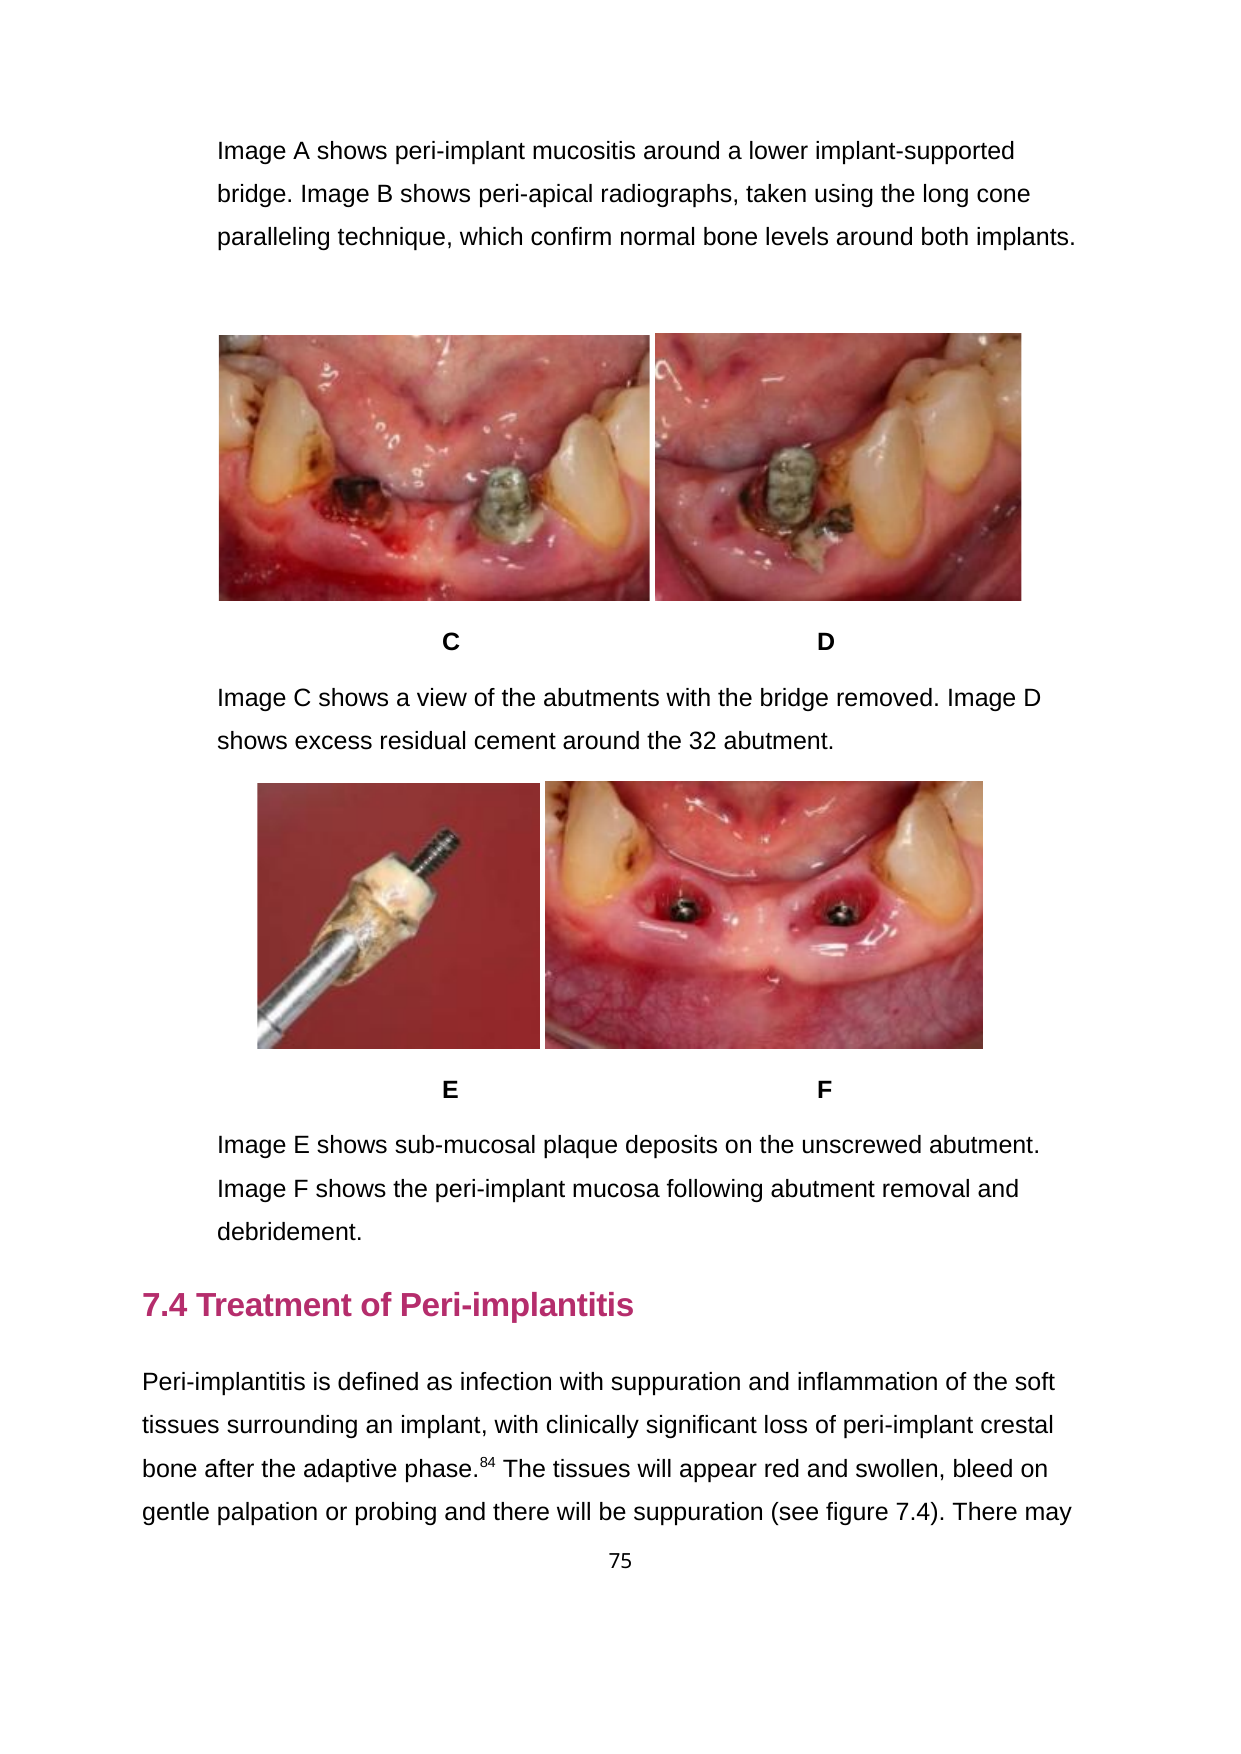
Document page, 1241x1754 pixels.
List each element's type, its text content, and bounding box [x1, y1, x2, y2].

picture [218, 335, 650, 601]
text E F [367, 1075, 1098, 1103]
picture [655, 333, 1022, 601]
picture [545, 781, 983, 1049]
text C D [367, 627, 1098, 656]
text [142, 1367, 1098, 1526]
text Image C shows a view of the abutments with the bridge removed. Image D shows excess residual cement around the 32 abutment. [217, 682, 1098, 754]
text Image A shows peri-implant mucositis around a lower implant-supported bridge. Image B shows peri-apical radiographs, taken using the long cone paralleling technique, which confirm normal bone levels around both implants. [217, 136, 1098, 251]
subtitle 7.4 Treatment of Peri-implantitis [142, 1285, 1098, 1323]
picture [257, 783, 540, 1049]
text Image E shows sub-mucosal plaque deposits on the unscrewed abutment. Image F shows the peri-implant mucosa following abutment removal and debridement. [217, 1130, 1098, 1245]
